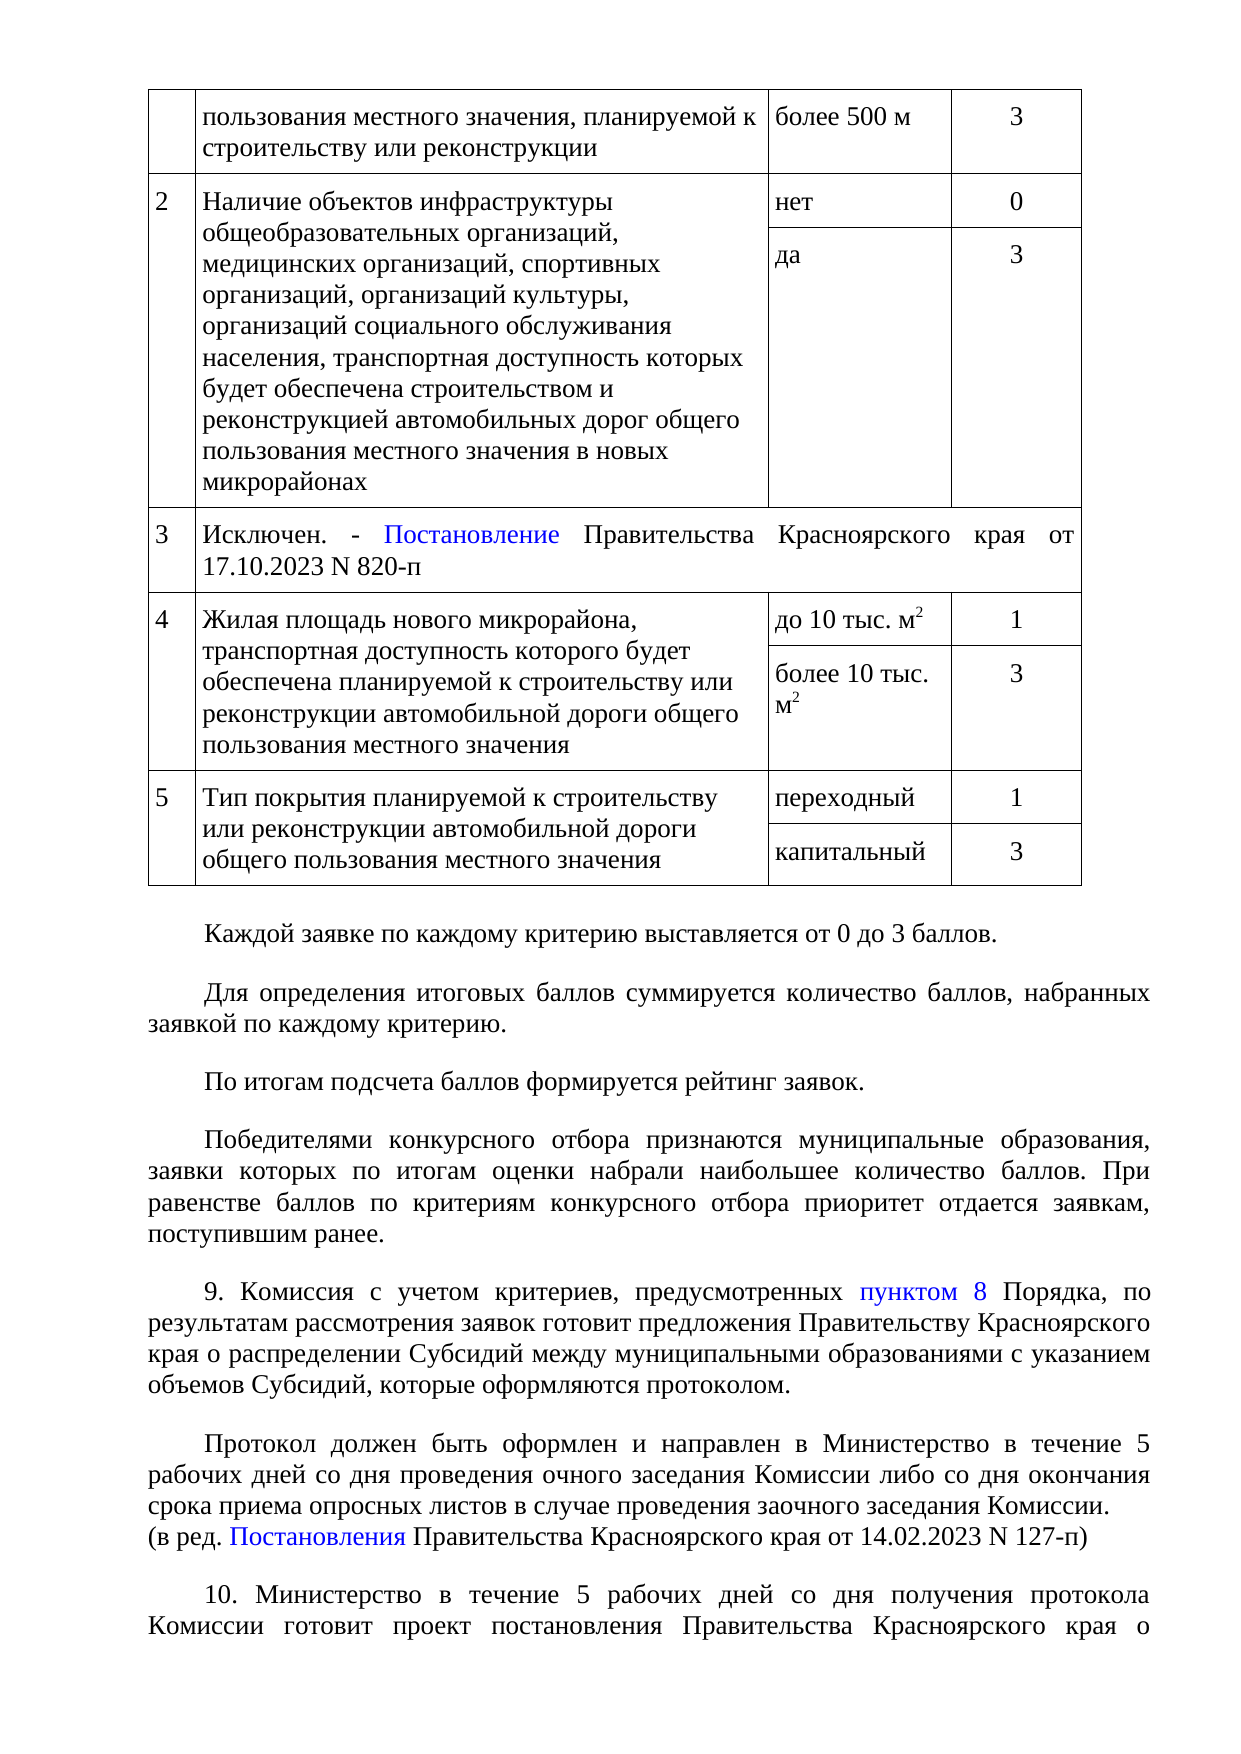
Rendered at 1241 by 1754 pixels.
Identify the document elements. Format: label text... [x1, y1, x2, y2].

table_cell 4 [149, 593, 195, 769]
table_cell Жилая площадь нового микрорайона, транспортная доступность которого будет обеспечена планируемой к строительству или реконструкции автомобильной дороги общего пользования местного значения [196, 593, 768, 769]
table_cell 5 [149, 771, 195, 885]
table_cell 3 [149, 508, 195, 592]
table_cell более 500 м [769, 90, 951, 173]
table_cell 3 [952, 90, 1081, 173]
table_cell да [769, 228, 951, 507]
text 9. Комиссия с учетом критериев, предусмотренных пунктом 8 Порядка, по результатам рассмотрения заявок готовит предложения Правительству Красноярского края о распределении Субсидий между муниципальными образованиями с указанием объемов Субсидий, которые оформляются протоколом. [148, 1275, 1152, 1399]
table_cell 3 [952, 228, 1081, 507]
text (в ред. Постановления Правительства Красноярского края от 14.02.2023 N 127-п) [148, 1520, 1152, 1551]
text Для определения итоговых баллов суммируется количество баллов, набранных заявкой по каждому критерию. [148, 976, 1152, 1038]
table_cell 3 [952, 646, 1081, 769]
text Каждой заявке по каждому критерию выставляется от 0 до 3 баллов. [148, 917, 1152, 949]
text Протокол должен быть оформлен и направлен в Министерство в течение 5 рабочих дней со дня проведения очного заседания Комиссии либо со дня окончания срока приема опросных листов в случае проведения заочного заседания Комиссии. [148, 1427, 1152, 1520]
table_cell Тип покрытия планируемой к строительству или реконструкции автомобильной дороги общего пользования местного значения [196, 771, 768, 885]
table_cell переходный [769, 771, 951, 823]
table_cell 0 [952, 174, 1081, 227]
table_cell Исключен. - Постановление Правительства Красноярского края от 17.10.2023 N 820-п [196, 508, 1081, 592]
table_cell 1 [952, 771, 1081, 823]
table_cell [196, 90, 768, 173]
text Победителями конкурсного отбора признаются муниципальные образования, заявки которых по итогам оценки набрали наибольшее количество баллов. При равенстве баллов по критериям конкурсного отбора приоритет отдается заявкам, поступившим ранее. [148, 1123, 1152, 1248]
table_cell 1 [952, 593, 1081, 645]
table_cell 3 [952, 824, 1081, 885]
table_cell 1 [149, 90, 195, 173]
table_cell более 10 тыс. м2 [769, 646, 951, 769]
table_cell нет [769, 174, 951, 227]
text По итогам подсчета баллов формируется рейтинг заявок. [148, 1065, 1152, 1096]
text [148, 1578, 1152, 1641]
table_cell до 10 тыс. м2 [769, 593, 951, 645]
table_cell Наличие объектов инфраструктуры общеобразовательных организаций, медицинских организаций, спортивных организаций, организаций культуры, организаций социального обслуживания населения, транспортная доступность которых будет обеспечена строительством и реконструкцией автомобильных дорог общего пользования местного значения в новых микрорайонах [196, 174, 768, 507]
table_cell капитальный [769, 824, 951, 885]
table_cell 2 [149, 174, 195, 507]
